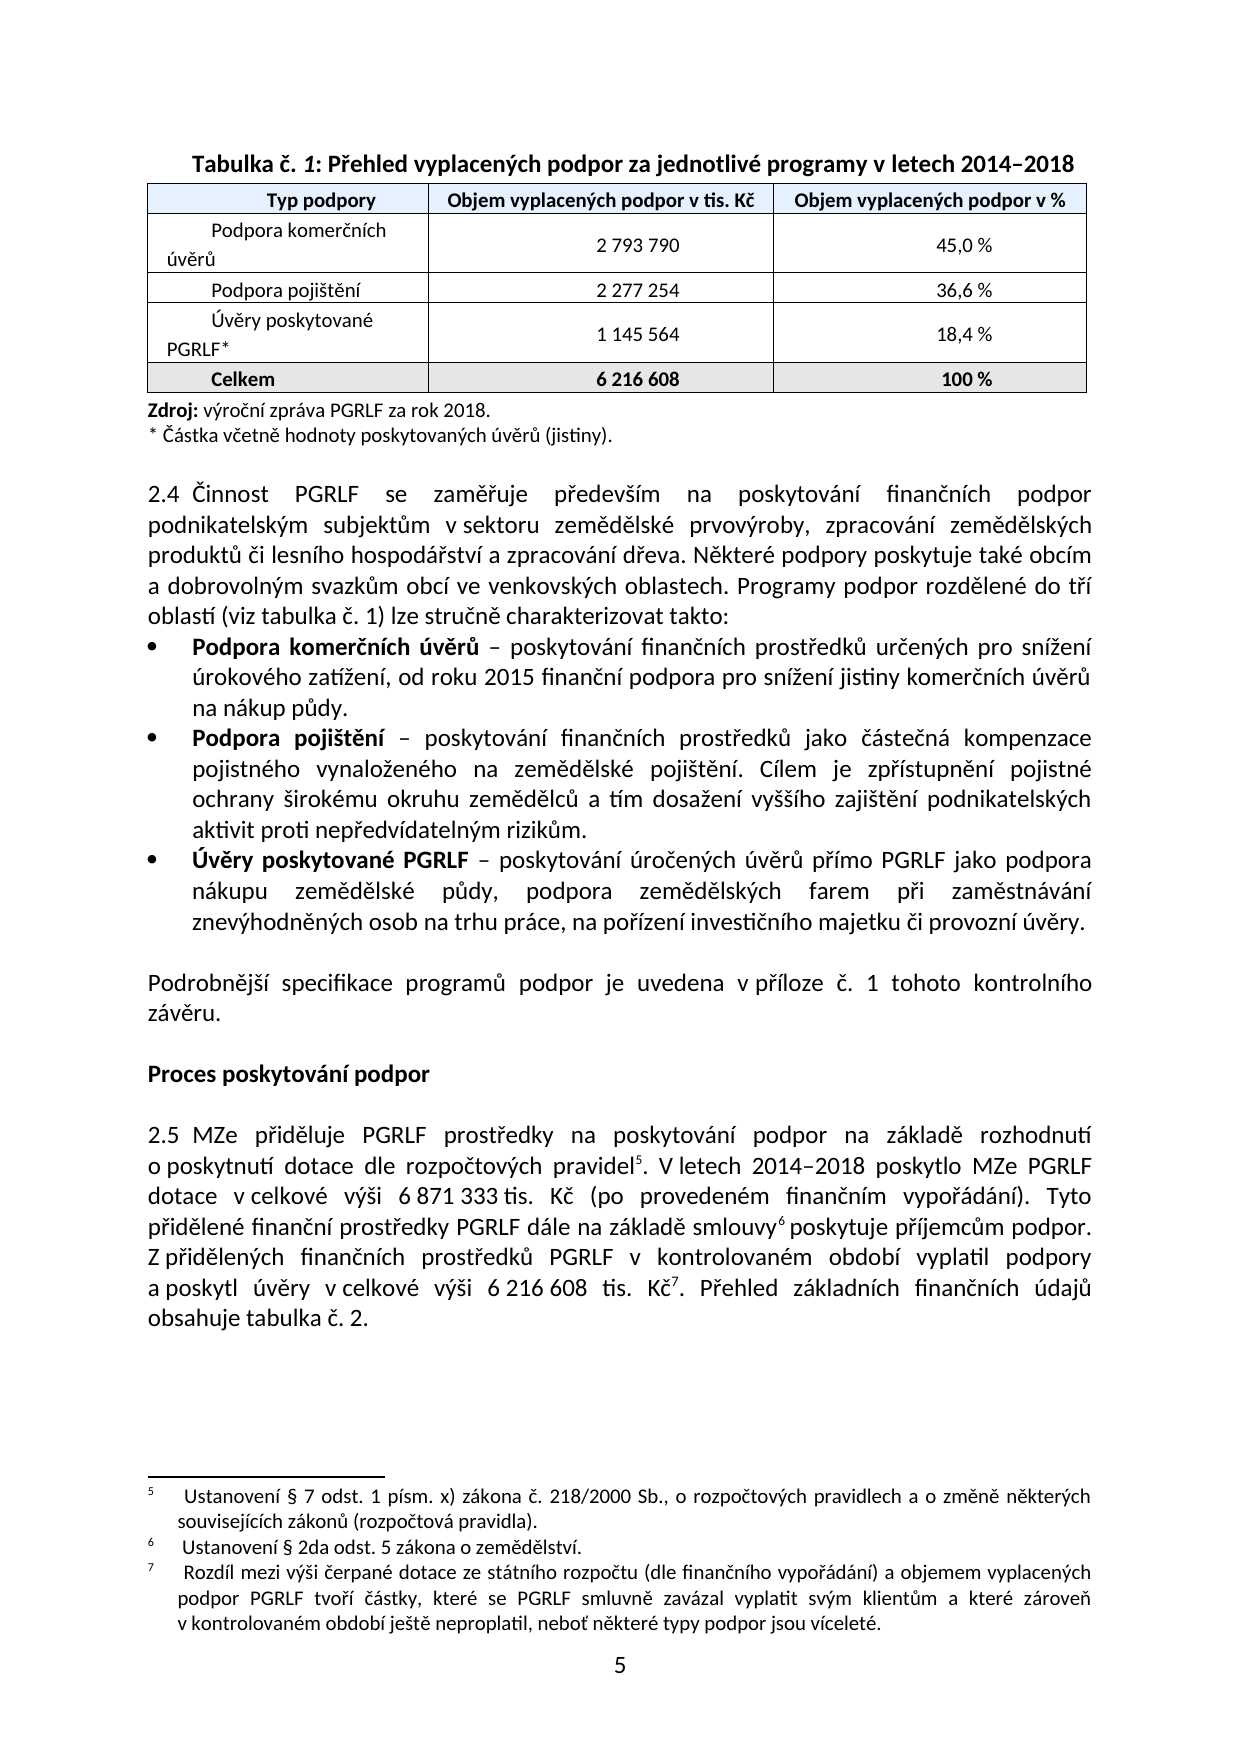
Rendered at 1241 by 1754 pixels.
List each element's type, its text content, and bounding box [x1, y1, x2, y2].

table_cell Celkem [148, 363, 428, 392]
table_cell 36,6 % [774, 273, 1086, 302]
table_cell 18,4 % [774, 303, 1086, 362]
table_header Typ podpory [148, 184, 428, 213]
text Podrobnější specifikace programů podpor je uvedena v příloze č. 1 tohoto kontrolního závěru. [148, 967, 1093, 1028]
table_header Objem vyplacených podpor v tis. Kč [429, 184, 773, 213]
table_cell Podpora komerčních úvěrů [148, 214, 428, 272]
list Podpora komerčních úvěrů – poskytování finančních prostředků určených pro snížení úrokového zatížení, od roku 2015 finanční podpora pro snížení jistiny komerčních úvěrů na nákup půdy. [148, 631, 1093, 722]
table_cell 2 793 790 [429, 214, 773, 272]
table_cell 1 145 564 [429, 303, 773, 362]
text Proces poskytování podpor [148, 1058, 1093, 1089]
table_cell 100 % [774, 363, 1086, 392]
table_cell 6 216 608 [429, 363, 773, 392]
list Úvěry poskytované PGRLF – poskytování úročených úvěrů přímo PGRLF jako podpora nákupu zemědělské půdy, podpora zemědělských farem při zaměstnávání znevýhodněných osob na trhu práce, na pořízení investičního majetku či provozní úvěry. [148, 844, 1093, 936]
table_cell 45,0 % [774, 214, 1086, 272]
text * Částka včetně hodnoty poskytovaných úvěrů (jistiny). [148, 422, 1093, 448]
list Tabulka č. 1: Přehled vyplacených podpor za jednotlivé programy v letech 2014–2018 [148, 148, 1093, 178]
table_cell 2 277 254 [429, 273, 773, 302]
table_header Objem vyplacených podpor v % [774, 184, 1086, 213]
table_cell Podpora pojištění [148, 273, 428, 302]
table_cell Úvěry poskytované PGRLF* [148, 303, 428, 362]
list MZe přiděluje PGRLF prostředky na poskytování podpor na základě rozhodnutí o poskytnutí dotace dle rozpočtových pravidel. V letech 2014–2018 poskytlo MZe PGRLF dotace v celkové výši 6 871 333 tis. Kč (po provedeném finančním vypořádání). Tyto přidělené finanční prostředky PGRLF dále na základě smlouvy poskytuje příjemcům podpor. Z přidělených finančních prostředků PGRLF v kontrolovaném období vyplatil podpory a poskytl úvěry v celkové výši 6 216 608 tis. Kč. Přehled základních finančních údajů obsahuje tabulka č. 2. [148, 1119, 1093, 1333]
list Činnost PGRLF se zaměřuje především na poskytování finančních podpor podnikatelským subjektům v sektoru zemědělské prvovýroby, zpracování zemědělských produktů či lesního hospodářství a zpracování dřeva. Některé podpory poskytuje také obcím a dobrovolným svazkům obcí ve venkovských oblastech. Programy podpor rozdělené do tří oblastí (viz tabulka č. 1) lze stručně charakterizovat takto: [148, 478, 1093, 631]
text Zdroj: výroční zpráva PGRLF za rok 2018. [148, 397, 1093, 422]
list Podpora pojištění – poskytování finančních prostředků jako částečná kompenzace pojistného vynaloženého na zemědělské pojištění. Cílem je zpřístupnění pojistné ochrany širokému okruhu zemědělců a tím dosažení vyššího zajištění podnikatelských aktivit proti nepředvídatelným rizikům. [148, 722, 1093, 844]
